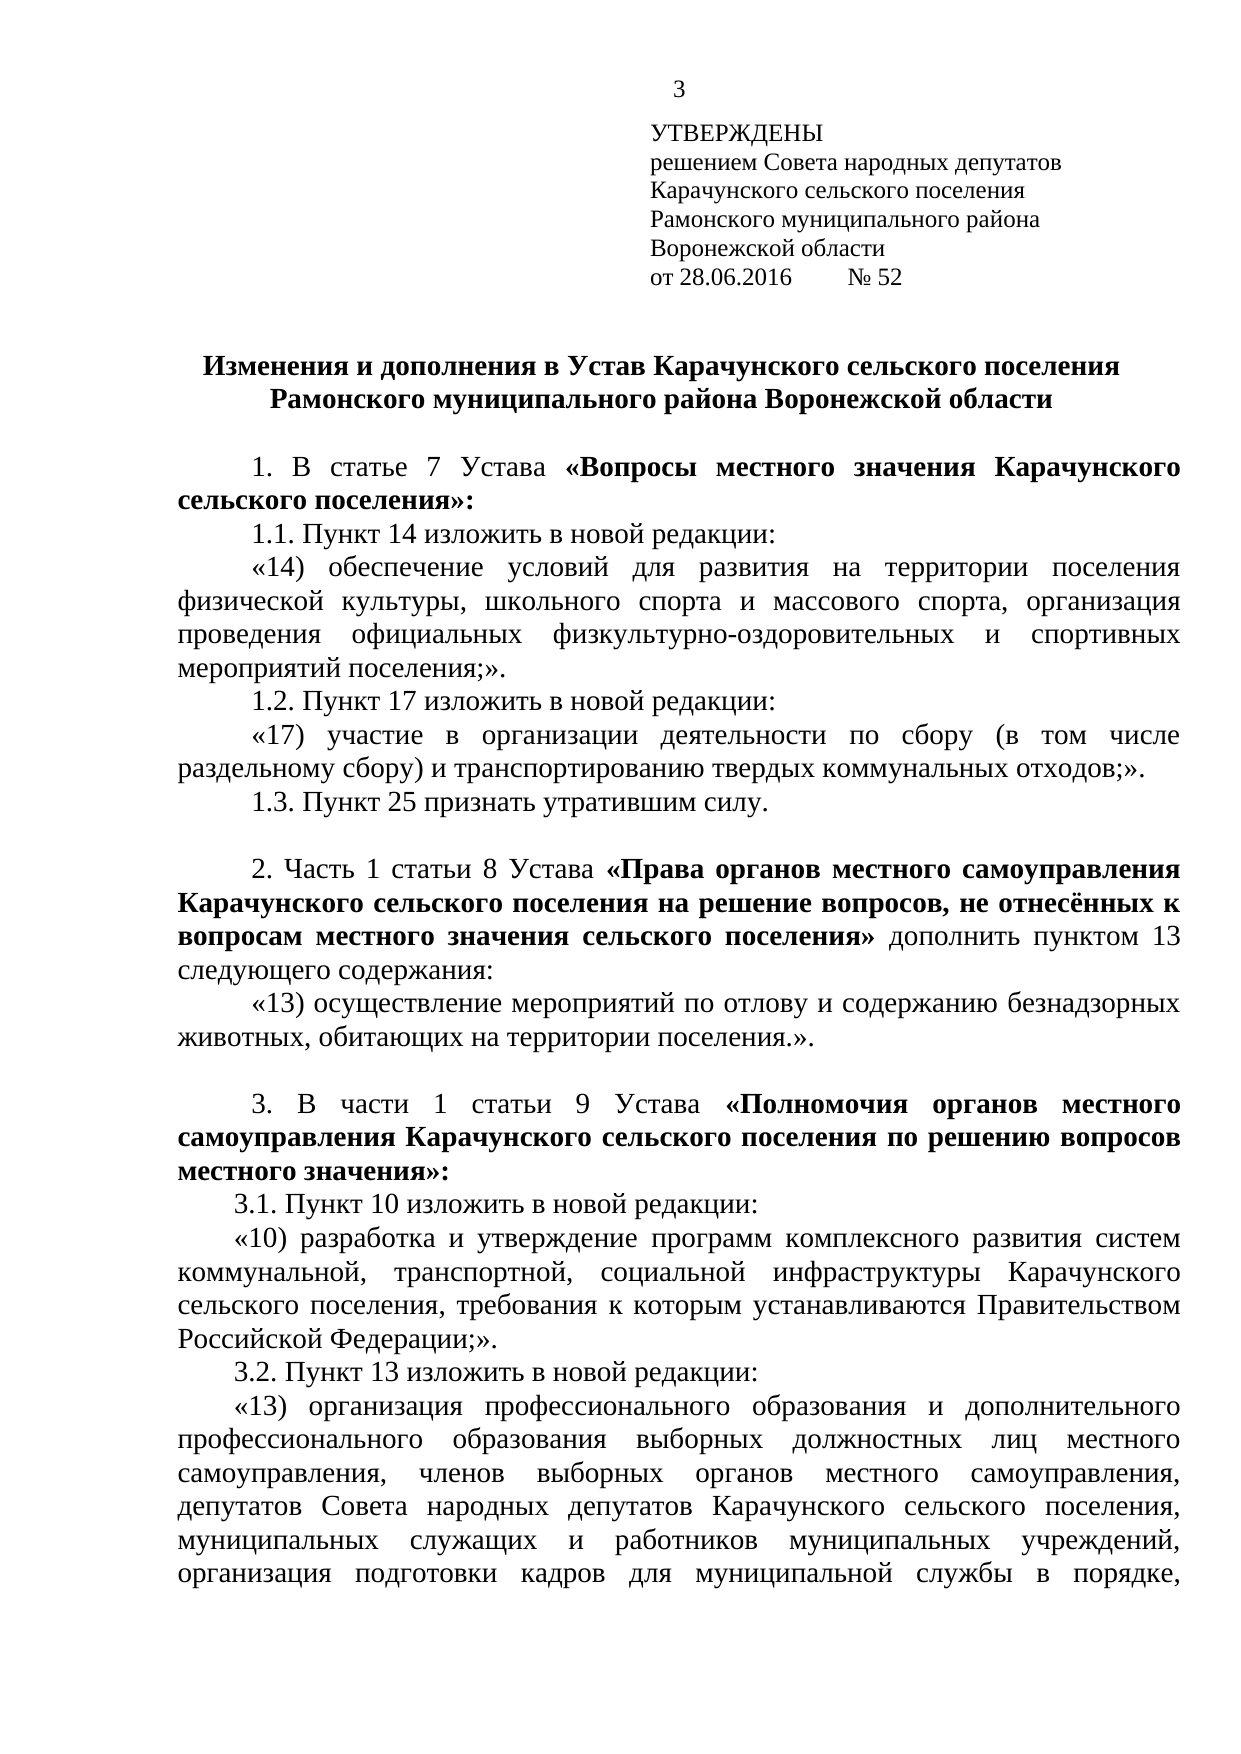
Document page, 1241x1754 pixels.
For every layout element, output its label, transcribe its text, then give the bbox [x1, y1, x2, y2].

text «10) разработка и утверждение программ комплексного развития систем коммунальной, транспортной, социальной инфраструктуры Карачунского сельского поселения, требования к которым устанавливаются Правительством Российской Федерации;». [177, 1220, 1181, 1354]
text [177, 1388, 1181, 1589]
text 2. Часть 1 статьи 8 Устава «Права органов местного самоуправления Карачунского сельского поселения на решение вопросов, не отнесённых к вопросам местного значения сельского поселения» дополнить пунктом 13 следующего содержания: [177, 851, 1181, 985]
text «14) обеспечение условий для развития на территории поселения физической культуры, школьного спорта и массового спорта, организация проведения официальных физкультурно-оздоровительных и спортивных мероприятий поселения;». [177, 549, 1181, 683]
text УТВЕРЖДЕНЫ [650, 118, 1181, 147]
text 3.2. Пункт 13 изложить в новой редакции: [177, 1354, 1181, 1388]
text Изменения и дополнения в Устав Карачунского сельского поселения [177, 348, 1146, 382]
text решением Совета народных депутатов [650, 147, 1181, 176]
text Рамонского муниципального района [650, 204, 1181, 233]
text 3.1. Пункт 10 изложить в новой редакции: [177, 1187, 1181, 1220]
text 3. В части 1 статьи 9 Устава «Полномочия органов местного самоуправления Карачунского сельского поселения по решению вопросов местного значения»: [177, 1086, 1181, 1187]
text 1. В статье 7 Устава «Вопросы местного значения Карачунского сельского поселения»: [177, 449, 1181, 516]
text Воронежской области [650, 233, 1181, 262]
text «13) осуществление мероприятий по отлову и содержанию безнадзорных животных, обитающих на территории поселения.». [177, 985, 1181, 1052]
text Карачунского сельского поселения [650, 176, 1181, 204]
text от 28.06.2016 № 52 [650, 262, 1181, 291]
text Рамонского муниципального района Воронежской области [177, 382, 1146, 415]
text 1.2. Пункт 17 изложить в новой редакции: [177, 683, 1181, 717]
text «17) участие в организации деятельности по сбору (в том числе раздельному сбору) и транспортированию твердых коммунальных отходов;». [177, 717, 1181, 784]
text 1.3. Пункт 25 признать утратившим силу. [177, 784, 1181, 818]
text 1.1. Пункт 14 изложить в новой редакции: [177, 516, 1181, 549]
